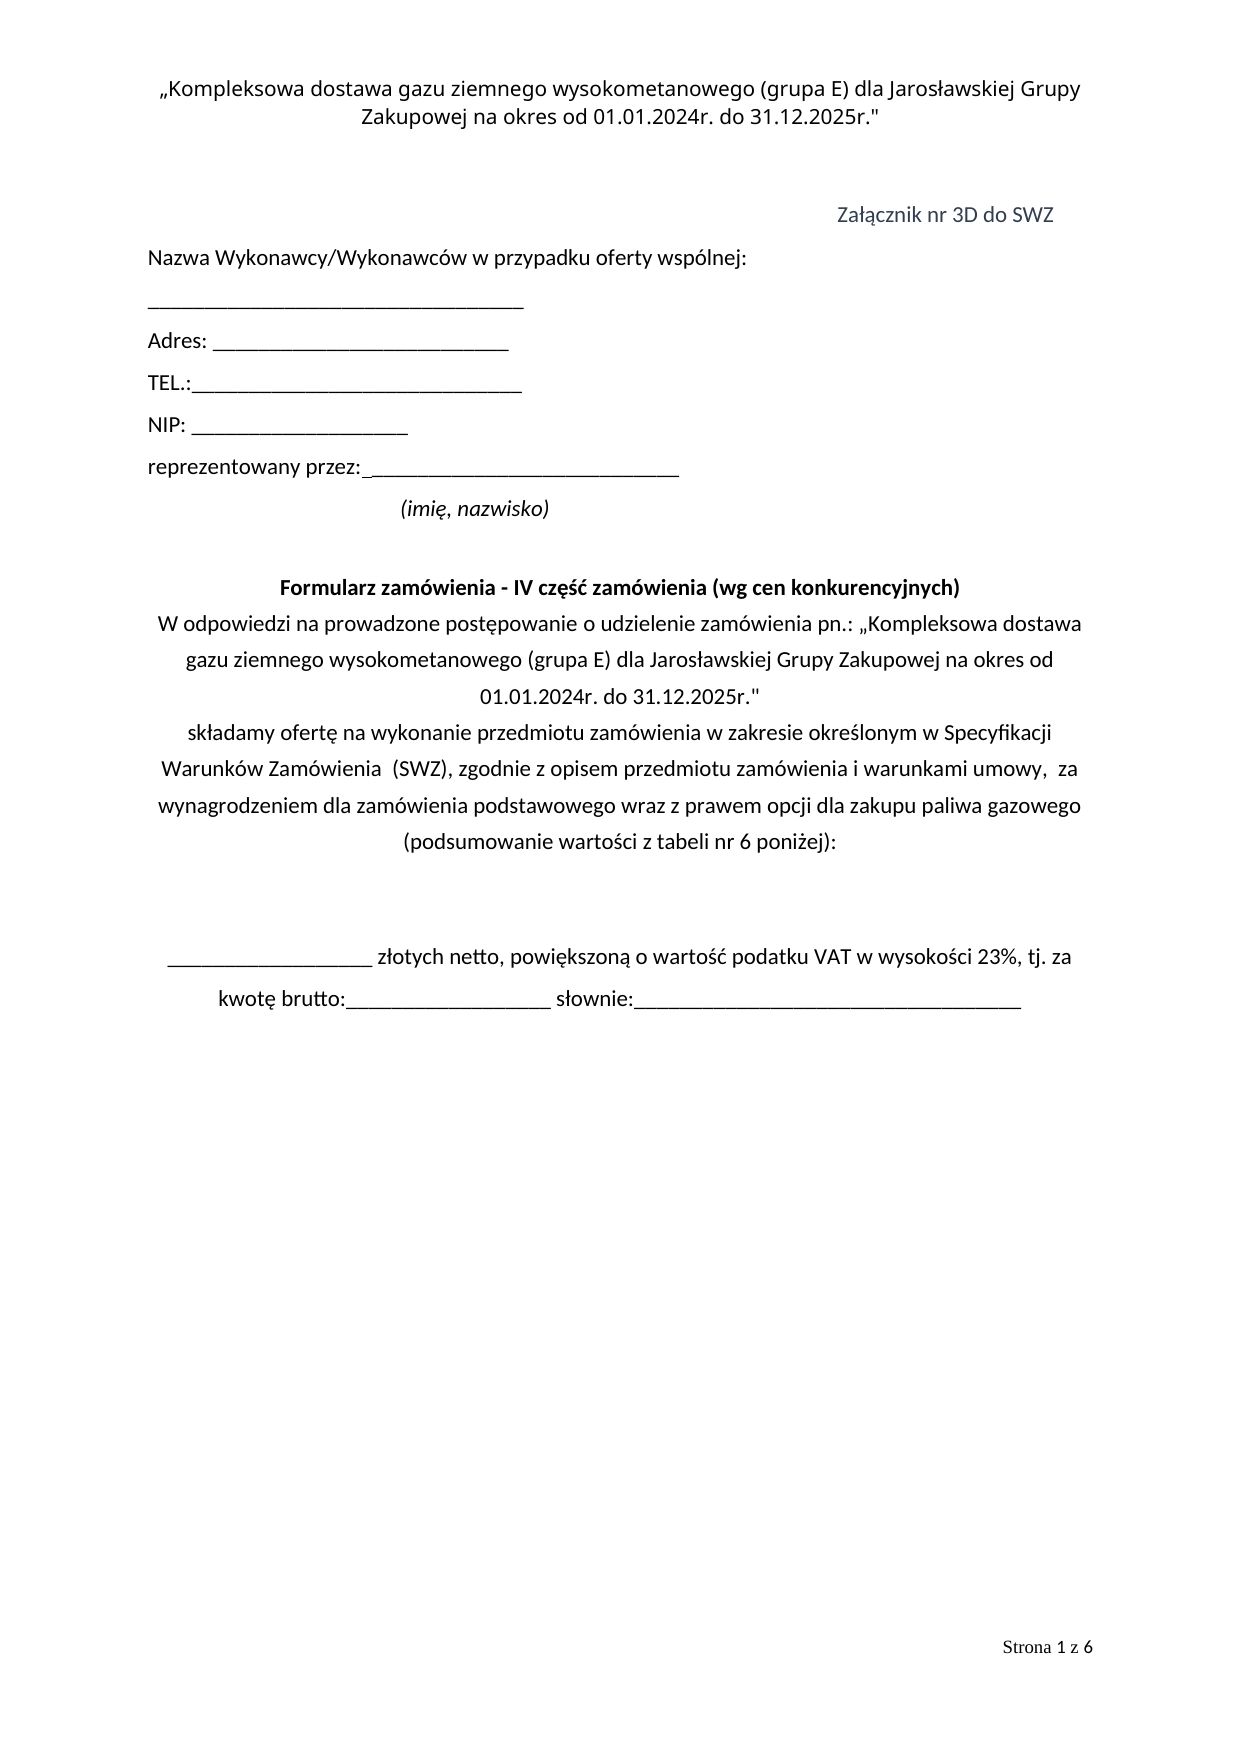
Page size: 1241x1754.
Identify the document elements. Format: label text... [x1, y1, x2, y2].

text Formularz zamówienia - IV część zamówienia (wg cen konkurencyjnych) [148, 573, 1093, 601]
text NIP: ___________________ [148, 411, 1093, 438]
text reprezentowany przez: ___________________________ [148, 452, 1093, 481]
text (imię, nazwisko) [148, 494, 605, 522]
text __________________ złotych netto, powiększoną o wartość podatku VAT w wysokości 23%, tj. za kwotę brutto:__________________ słownie:__________________________________ [148, 942, 1093, 1012]
text _________________________________ [148, 284, 1093, 313]
text Adres: __________________________ [148, 327, 1093, 354]
text składamy ofertę na wykonanie przedmiotu zamówienia w zakresie określonym w Specyfikacji Warunków Zamówienia (SWZ), zgodnie z opisem przedmiotu zamówienia i warunkami umowy, za wynagrodzeniem dla zamówienia podstawowego wraz z prawem opcji dla zakupu paliwa gazowego (podsumowanie wartości z tabeli nr 6 poniżej): [148, 718, 1093, 855]
text Załącznik nr 3D do SWZ [177, 201, 1093, 229]
text Nazwa Wykonawcy/Wykonawców w przypadku oferty wspólnej: [148, 243, 1093, 271]
text TEL.:_____________________________ [148, 368, 1093, 397]
text W odpowiedzi na prowadzone postępowanie o udzielenie zamówienia pn.: „Kompleksowa dostawa gazu ziemnego wysokometanowego (grupa E) dla Jarosławskiej Grupy Zakupowej na okres od 01.01.2024r. do 31.12.2025r." [148, 609, 1093, 710]
